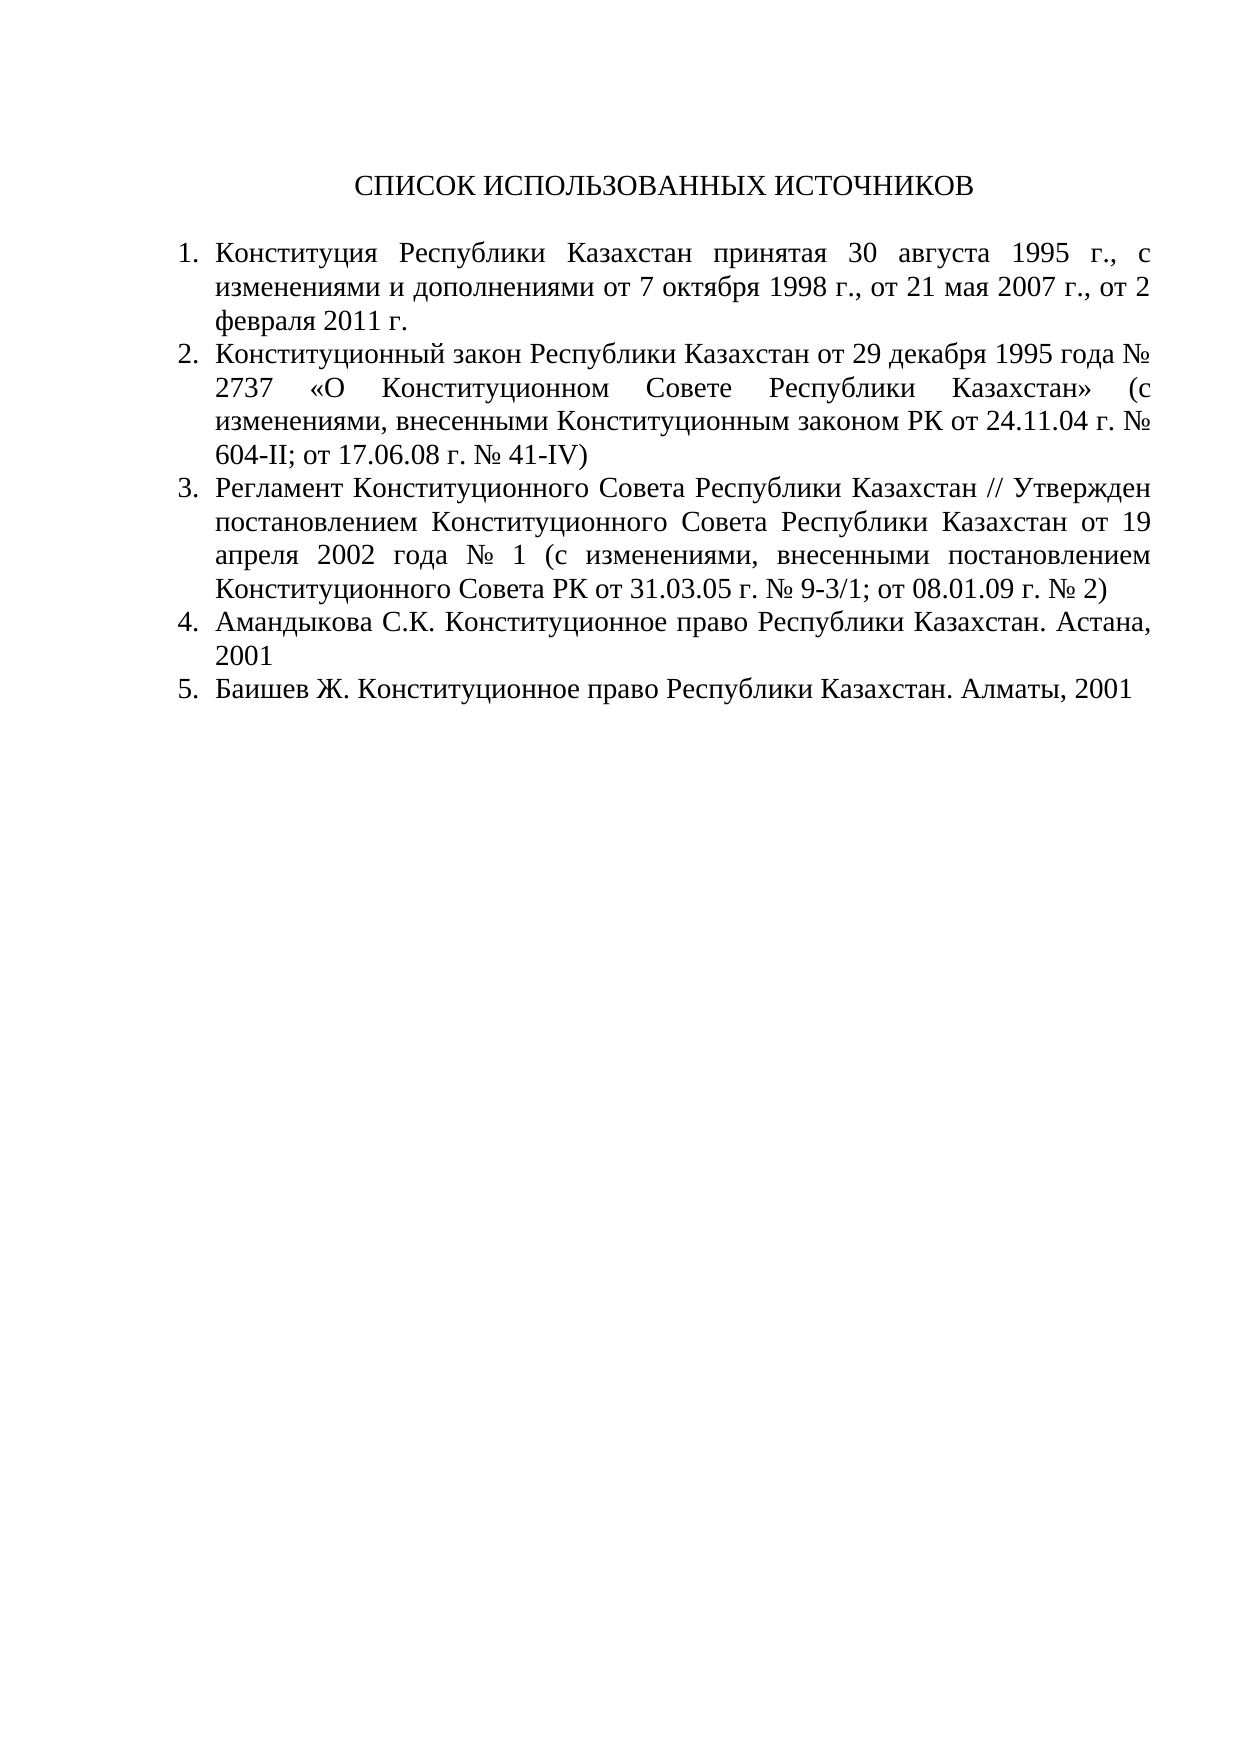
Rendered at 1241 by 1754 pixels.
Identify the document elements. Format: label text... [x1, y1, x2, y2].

list Регламент Конституционного Совета Республики Казахстан // Утвержден постановлением Конституционного Совета Республики Казахстан от 19 апреля 2002 года № 1 (с изменениями, внесенными постановлением Конституционного Совета РК от 31.03.05 г. № 9-3/1; от 08.01.09 г. № 2) [177, 470, 1152, 604]
list Конституция Республики Казахстан принятая 30 августа 1995 г., с изменениями и дополнениями от 7 октября 1998 г., от 21 мая 2007 г., от 2 февраля 2011 г. [177, 236, 1152, 336]
subtitle Список использованных источников [177, 168, 1152, 202]
list Конституционный закон Республики Казахстан от 29 декабря 1995 года № 2737 «О Конституционном Совете Республики Казахстан» (с изменениями, внесенными Конституционным законом РК от 24.11.04 г. № 604-II; от 17.06.08 г. № 41-IV) [177, 336, 1152, 470]
list Баишев Ж. Конституционное право Республики Казахстан. Алматы, 2001 [177, 672, 1152, 705]
list Амандыкова С.К. Конституционное право Республики Казахстан. Астана, 2001 [177, 604, 1152, 672]
